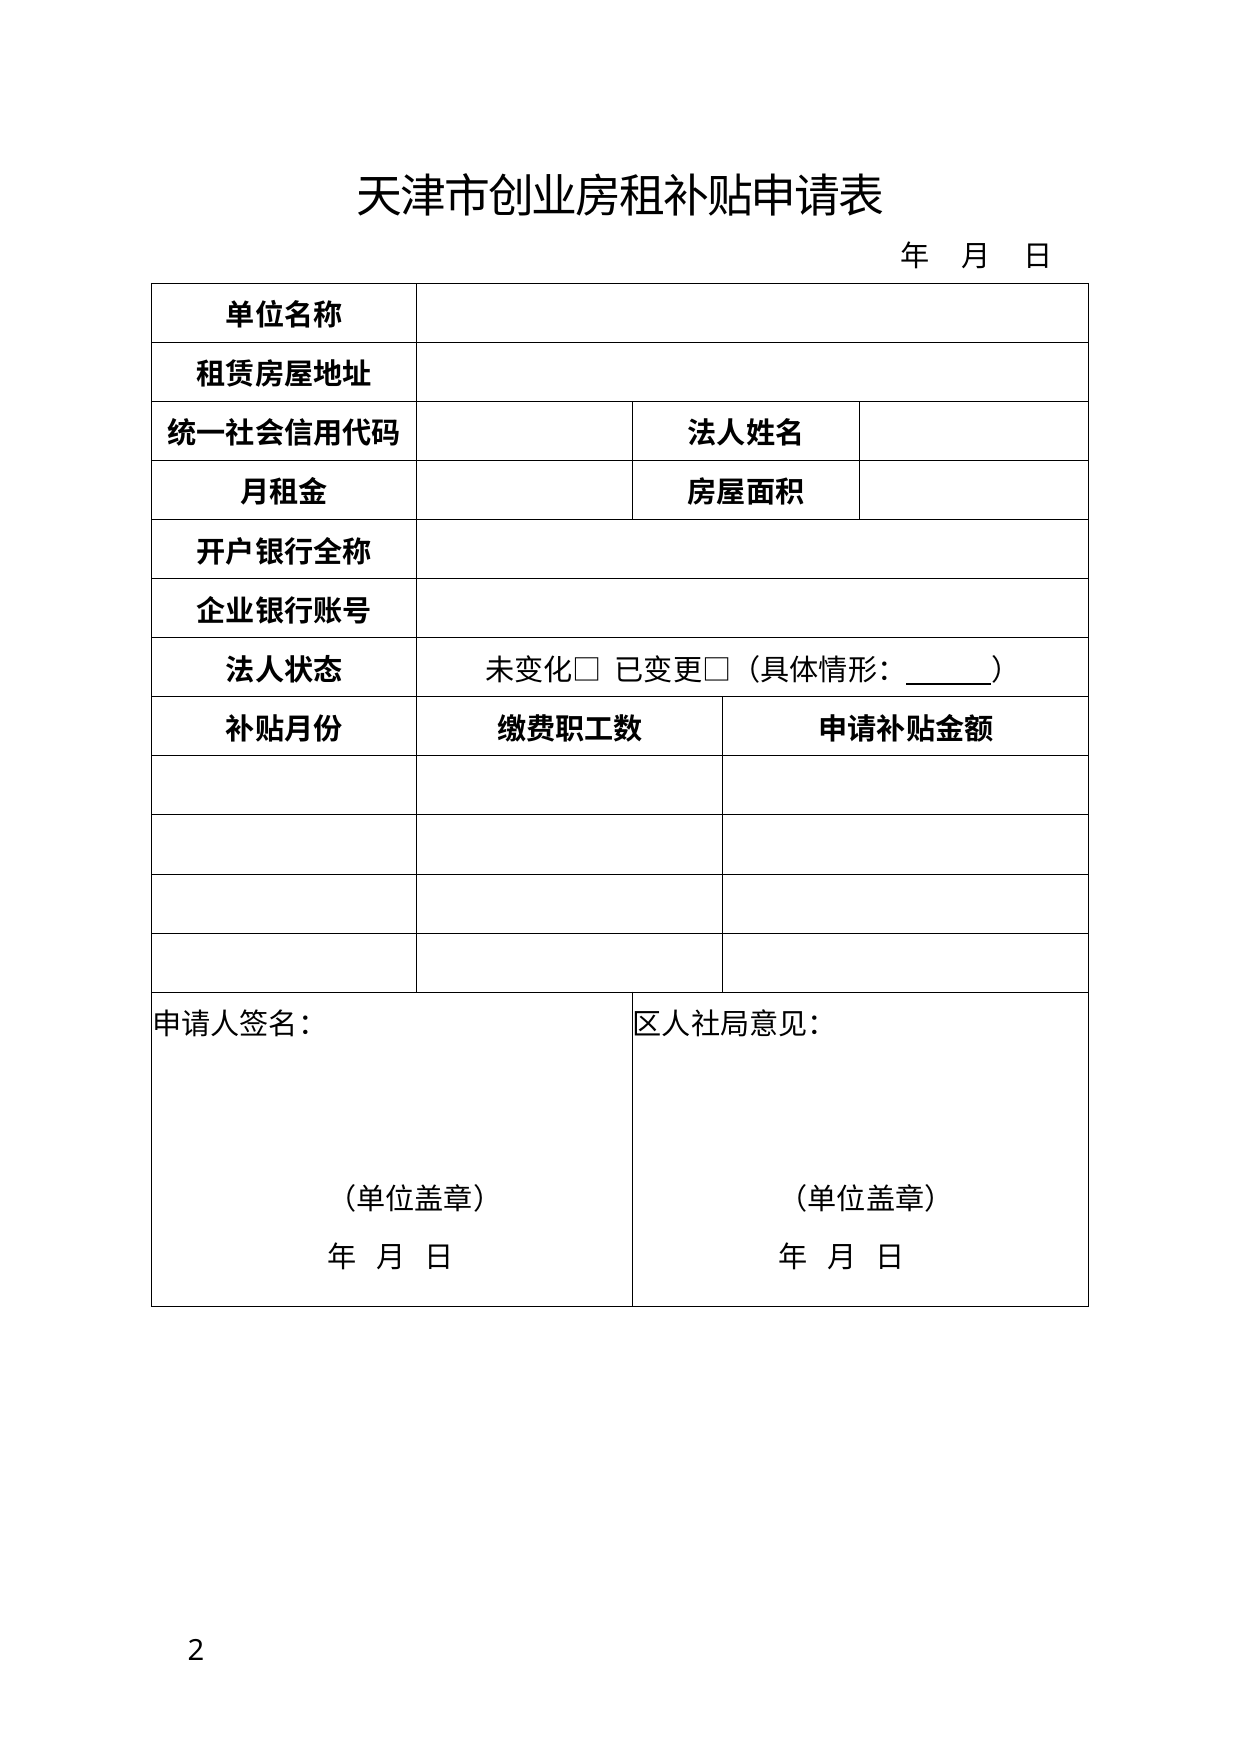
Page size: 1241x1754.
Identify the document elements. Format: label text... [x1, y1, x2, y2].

table_cell [417, 343, 1088, 401]
table_cell [152, 756, 416, 814]
table_cell [417, 579, 1088, 637]
table_cell 申请人签名： （单位盖章） 年 月 日 [152, 993, 632, 1306]
table_cell [860, 402, 1088, 460]
table_cell [417, 402, 632, 460]
table_cell 统一社会信用代码 [152, 402, 416, 460]
table_header 单位名称 [152, 284, 416, 342]
table_cell 法人姓名 [633, 402, 859, 460]
table_cell [417, 461, 632, 519]
table_cell 未变化□ 已变更□（具体情形： ） [417, 638, 1088, 696]
table_cell 企业银行账号 [152, 579, 416, 637]
table_cell [723, 815, 1088, 873]
table_cell [152, 815, 416, 873]
table_cell 申请补贴金额 [723, 697, 1088, 755]
table_cell 区人社局意见： （单位盖章） 年 月 日 [633, 993, 1088, 1306]
table_cell 房屋面积 [633, 461, 859, 519]
table_cell [417, 934, 722, 992]
table_cell [860, 461, 1088, 519]
text 天津市创业房租补贴申请表 [187, 162, 1053, 224]
table_header [417, 284, 1088, 342]
table_cell [723, 875, 1088, 932]
table_cell [723, 756, 1088, 814]
table_cell 月租金 [152, 461, 416, 519]
table_cell 法人状态 [152, 638, 416, 696]
table_cell [723, 934, 1088, 992]
table_cell [417, 756, 722, 814]
table_cell 补贴月份 [152, 697, 416, 755]
table_cell 开户银行全称 [152, 520, 416, 578]
table_cell [152, 875, 416, 932]
table_cell [152, 934, 416, 992]
table_cell 租赁房屋地址 [152, 343, 416, 401]
table_cell [417, 815, 722, 873]
table_cell 缴费职工数 [417, 697, 722, 755]
table_cell [417, 520, 1088, 578]
text 年 月 日 [187, 224, 1053, 283]
table_cell [417, 875, 722, 932]
